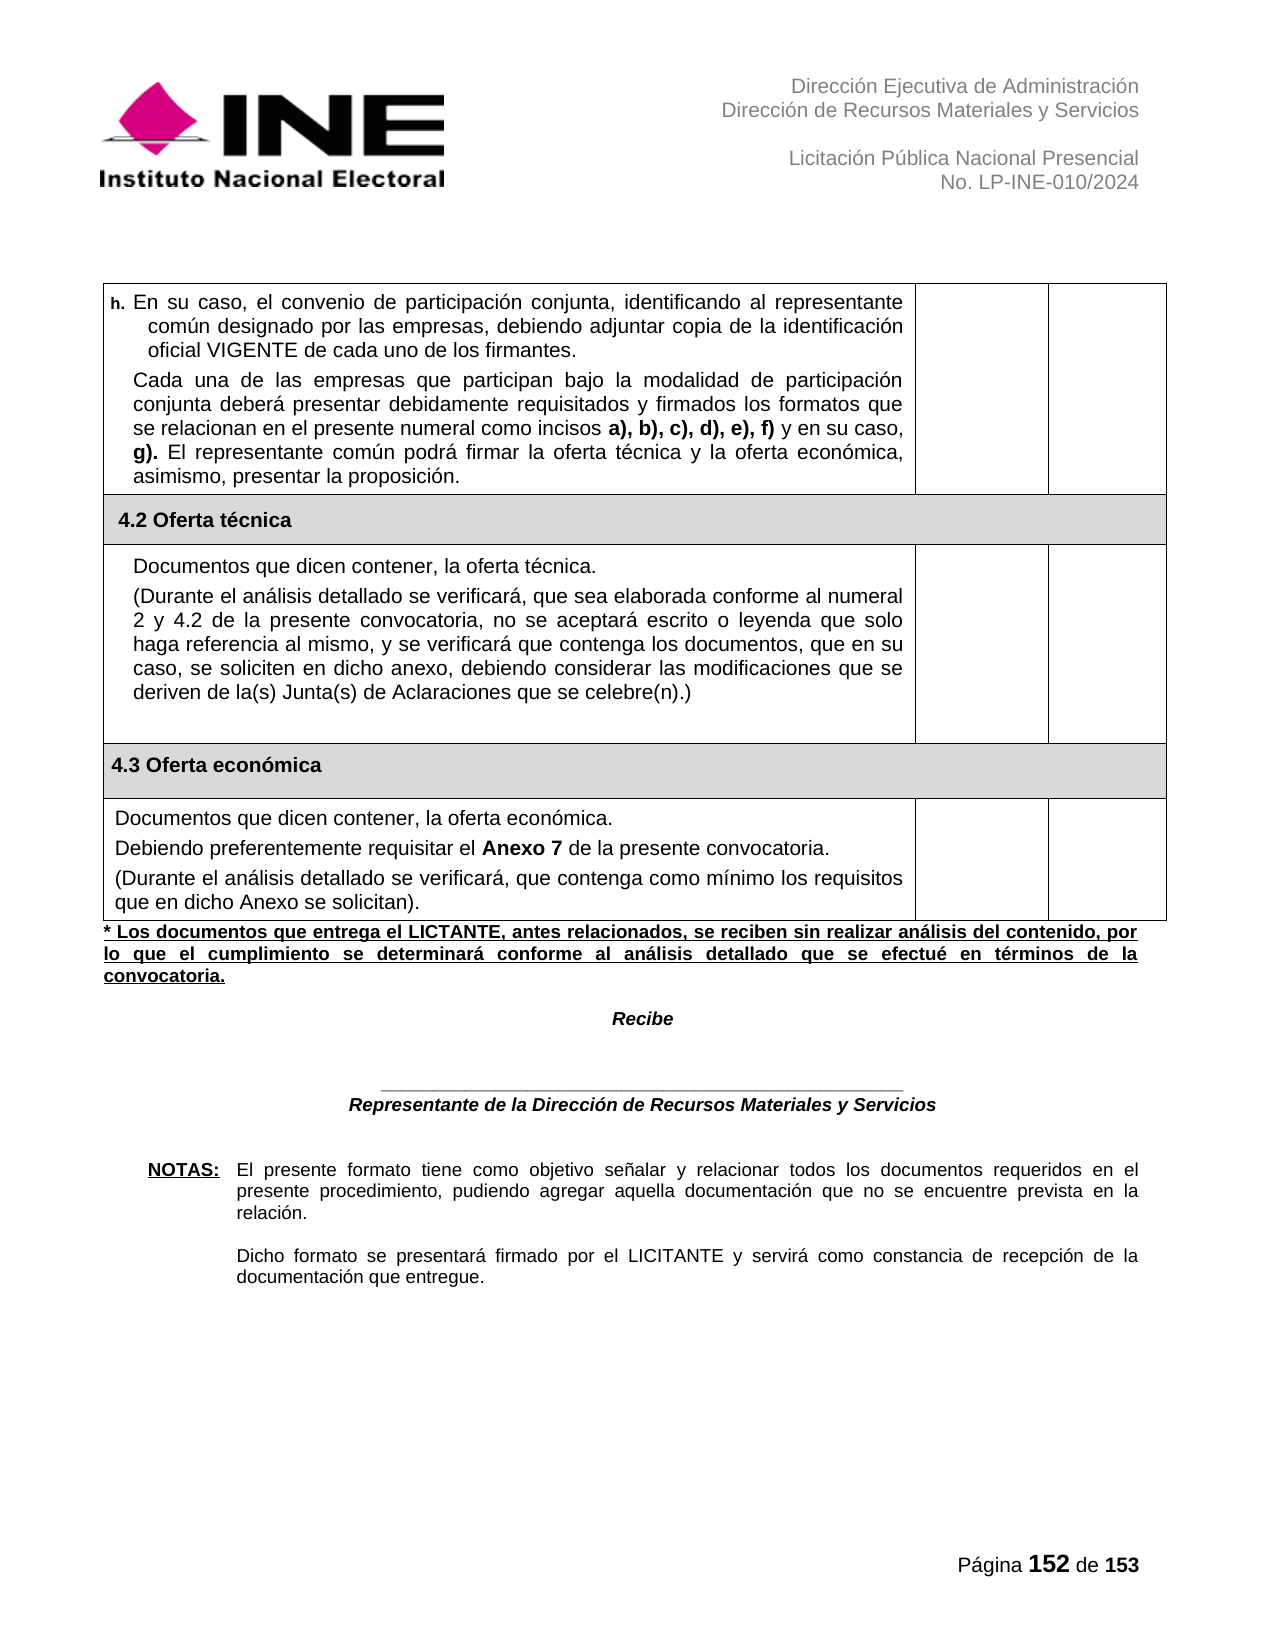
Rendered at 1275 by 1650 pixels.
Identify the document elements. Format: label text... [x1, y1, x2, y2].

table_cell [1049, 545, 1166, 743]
text Recibe [148, 1007, 1139, 1029]
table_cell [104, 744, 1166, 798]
text Representante de la Dirección de Recursos Materiales y Servicios [148, 1094, 1139, 1115]
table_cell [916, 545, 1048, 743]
text Dicho formato se presentará firmado por el LICITANTE y servirá como constancia de recepción de la documentación que entregue. [236, 1245, 1139, 1288]
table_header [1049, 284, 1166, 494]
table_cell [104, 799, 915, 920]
text * Los documentos que entrega el LICTANTE, antes relacionados, se reciben sin realizar análisis del contenido, por lo que el cumplimiento se determinará conforme al análisis detallado que se efectué en términos de la convocatoria. [103, 921, 1139, 986]
picture [100, 82, 444, 187]
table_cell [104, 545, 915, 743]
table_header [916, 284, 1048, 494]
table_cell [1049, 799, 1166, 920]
text __________________________________________________ [148, 1072, 1139, 1094]
text NOTAS: El presente formato tiene como objetivo señalar y relacionar todos los documentos requeridos en el presente procedimiento, pudiendo agregar aquella documentación que no se encuentre prevista en la relación. [148, 1158, 1139, 1223]
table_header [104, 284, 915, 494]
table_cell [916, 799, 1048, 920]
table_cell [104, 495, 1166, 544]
